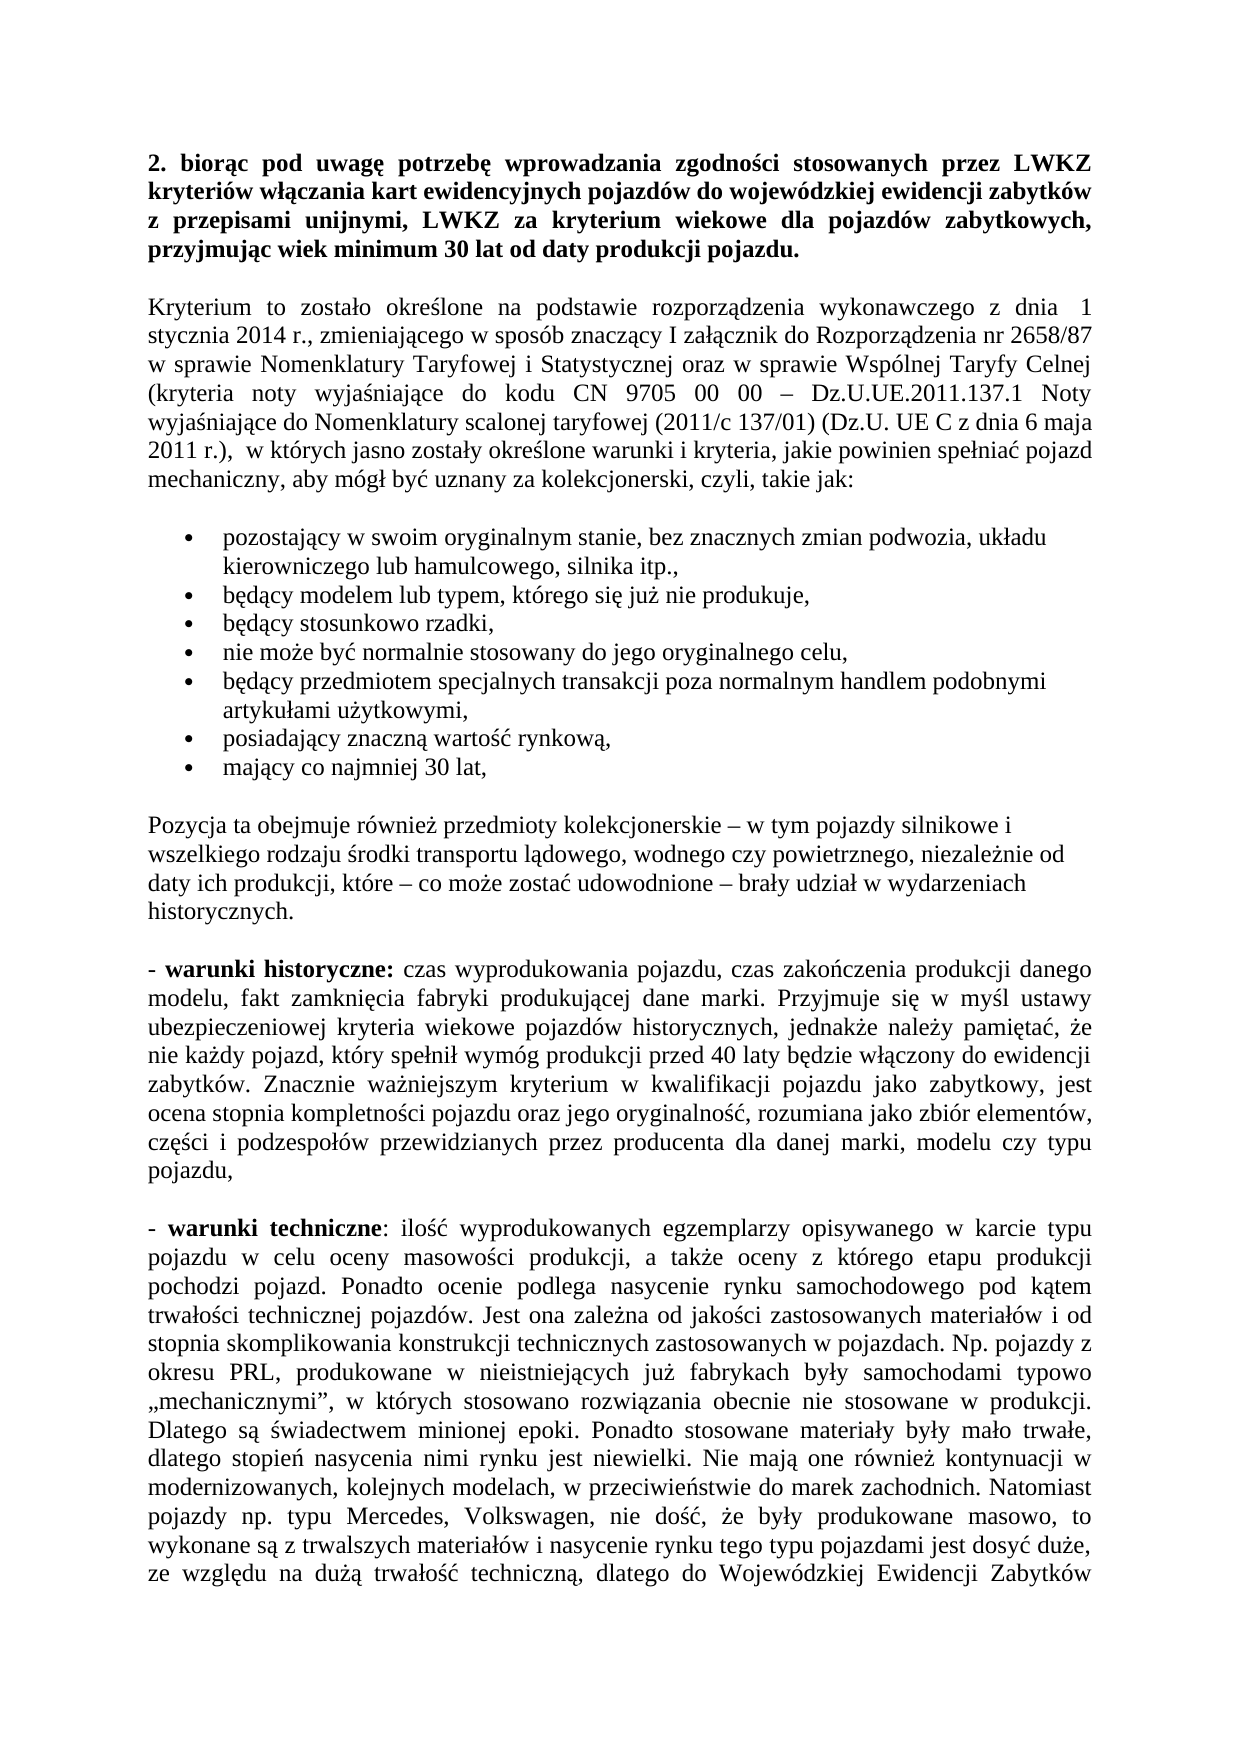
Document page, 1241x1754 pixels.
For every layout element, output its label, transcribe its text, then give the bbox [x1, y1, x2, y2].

list będący przedmiotem specjalnych transakcji poza normalnym handlem podobnymi artykułami użytkowymi, [185, 666, 1093, 723]
text 2. biorąc pod uwagę potrzebę wprowadzania zgodności stosowanych przez LWKZ kryteriów włączania kart ewidencyjnych pojazdów do wojewódzkiej ewidencji zabytków z przepisami unijnymi, LWKZ za kryterium wiekowe dla pojazdów zabytkowych, przyjmując wiek minimum 30 lat od daty produkcji pojazdu. [148, 148, 1093, 263]
text - warunki historyczne: czas wyprodukowania pojazdu, czas zakończenia produkcji danego modelu, fakt zamknięcia fabryki produkującej dane marki. Przyjmuje się w myśl ustawy ubezpieczeniowej kryteria wiekowe pojazdów historycznych, jednakże należy pamiętać, że nie każdy pojazd, który spełnił wymóg produkcji przed 40 laty będzie włączony do ewidencji zabytków. Znacznie ważniejszym kryterium w kwalifikacji pojazdu jako zabytkowy, jest ocena stopnia kompletności pojazdu oraz jego oryginalność, rozumiana jako zbiór elementów, części i podzespołów przewidzianych przez producenta dla danej marki, modelu czy typu pojazdu, [148, 954, 1093, 1184]
text Pozycja ta obejmuje również przedmioty kolekcjonerskie – w tym pojazdy silnikowe i wszelkiego rodzaju środki transportu lądowego, wodnego czy powietrznego, niezależnie od daty ich produkcji, które – co może zostać udowodnione – brały udział w wydarzeniach historycznych. [148, 810, 1093, 925]
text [148, 1213, 1093, 1587]
list będący stosunkowo rzadki, [185, 608, 1093, 637]
list mający co najmniej 30 lat, [185, 752, 1093, 781]
list będący modelem lub typem, którego się już nie produkuje, [185, 580, 1093, 608]
list posiadający znaczną wartość rynkową, [185, 723, 1093, 752]
list pozostający w swoim oryginalnym stanie, bez znacznych zmian podwozia, układu kierowniczego lub hamulcowego, silnika itp., [185, 522, 1093, 580]
text Kryterium to zostało określone na podstawie rozporządzenia wykonawczego z dnia 1 stycznia 2014 r., zmieniającego w sposób znaczący I załącznik do Rozporządzenia nr 2658/87 w sprawie Nomenklatury Taryfowej i Statystycznej oraz w sprawie Wspólnej Taryfy Celnej (kryteria noty wyjaśniające do kodu CN 9705 00 00 – Dz.U.UE.2011.137.1 Noty wyjaśniające do Nomenklatury scalonej taryfowej (2011/c 137/01) (Dz.U. UE C z dnia 6 maja 2011 r.), w których jasno zostały określone warunki i kryteria, jakie powinien spełniać pojazd mechaniczny, aby mógł być uznany za kolekcjonerski, czyli, takie jak: [148, 292, 1093, 493]
list nie może być normalnie stosowany do jego oryginalnego celu, [185, 637, 1093, 666]
